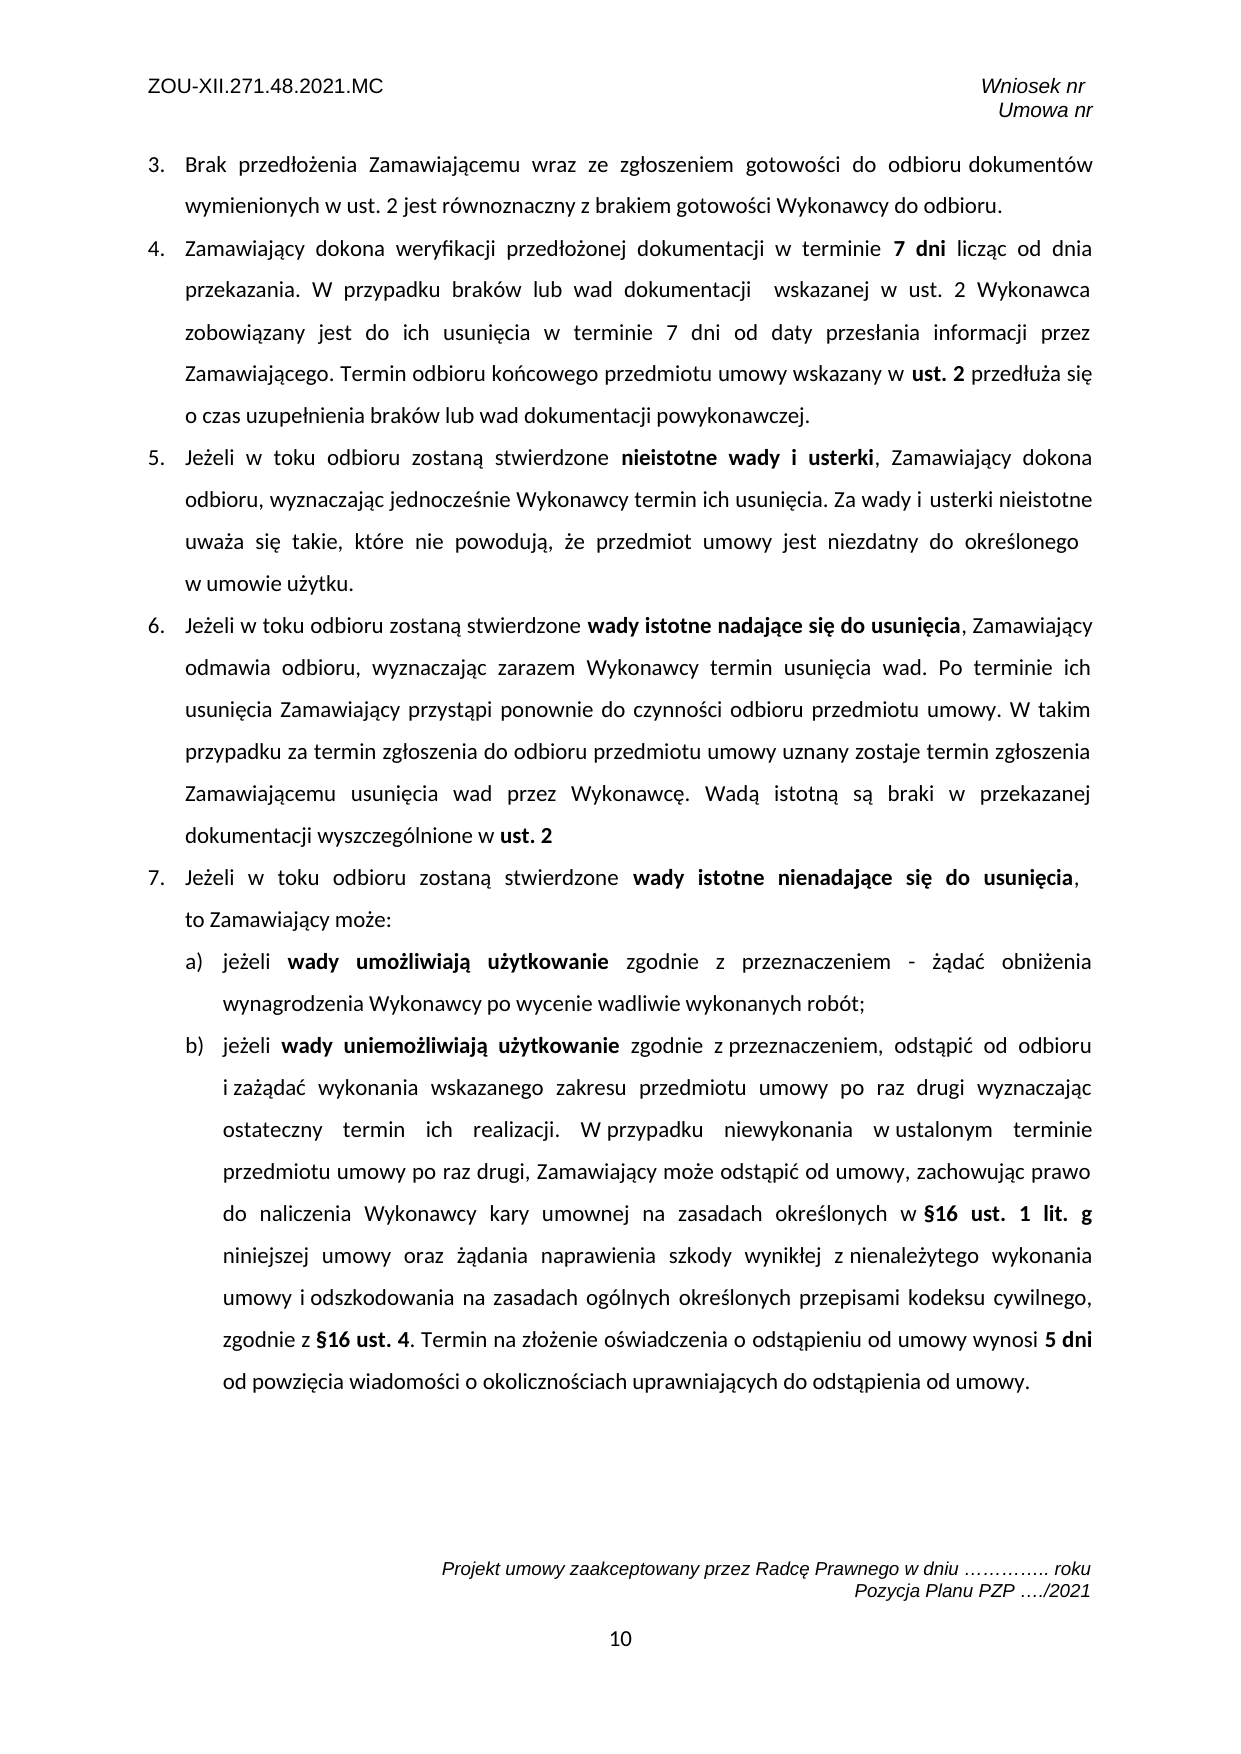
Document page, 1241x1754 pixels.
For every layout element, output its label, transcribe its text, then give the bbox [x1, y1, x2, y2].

list Jeżeli w toku odbioru zostaną stwierdzone wady istotne nadające się do usunięcia, Zamawiający odmawia odbioru, wyznaczając zarazem Wykonawcy termin usunięcia wad. Po terminie ich usunięcia Zamawiający przystąpi ponownie do czynności odbioru przedmiotu umowy. W takim przypadku za termin zgłoszenia do odbioru przedmiotu umowy uznany zostaje termin zgłoszenia Zamawiającemu usunięcia wad przez Wykonawcę. Wadą istotną są braki w przekazanej dokumentacji wyszczególnione w ust. 2 [148, 611, 1093, 849]
list jeżeli wady uniemożliwiają użytkowanie zgodnie z przeznaczeniem, odstąpić od odbioru i zażądać wykonania wskazanego zakresu przedmiotu umowy po raz drugi wyznaczając ostateczny termin ich realizacji. W przypadku niewykonania w ustalonym terminie przedmiotu umowy po raz drugi, Zamawiający może odstąpić od umowy, zachowując prawo do naliczenia Wykonawcy kary umownej na zasadach określonych w §16 ust. 1 lit. g niniejszej umowy oraz żądania naprawienia szkody wynikłej z nienależytego wykonania umowy i odszkodowania na zasadach ogólnych określonych przepisami kodeksu cywilnego, zgodnie z §16 ust. 4. Termin na złożenie oświadczenia o odstąpieniu od umowy wynosi 5 dni od powzięcia wiadomości o okolicznościach uprawniających do odstąpienia od umowy. [185, 1031, 1093, 1395]
list Zamawiający dokona weryfikacji przedłożonej dokumentacji w terminie 7 dni licząc od dnia przekazania. W przypadku braków lub wad dokumentacji wskazanej w ust. 2 Wykonawca zobowiązany jest do ich usunięcia w terminie 7 dni od daty przesłania informacji przez Zamawiającego. Termin odbioru końcowego przedmiotu umowy wskazany w ust. 2 przedłuża się o czas uzupełnienia braków lub wad dokumentacji powykonawczej. [148, 234, 1093, 429]
list Jeżeli w toku odbioru zostaną stwierdzone nieistotne wady i usterki, Zamawiający dokona odbioru, wyznaczając jednocześnie Wykonawcy termin ich usunięcia. Za wady i usterki nieistotne uważa się takie, które nie powodują, że przedmiot umowy jest niezdatny do określonego w umowie użytku. [148, 443, 1093, 597]
list Brak przedłożenia Zamawiającemu wraz ze zgłoszeniem gotowości do odbioru dokumentów wymienionych w ust. 2 jest równoznaczny z brakiem gotowości Wykonawcy do odbioru. [148, 150, 1093, 220]
list jeżeli wady umożliwiają użytkowanie zgodnie z przeznaczeniem - żądać obniżenia wynagrodzenia Wykonawcy po wycenie wadliwie wykonanych robót; [185, 947, 1093, 1017]
list Jeżeli w toku odbioru zostaną stwierdzone wady istotne nienadające się do usunięcia, to Zamawiający może: [148, 863, 1093, 933]
